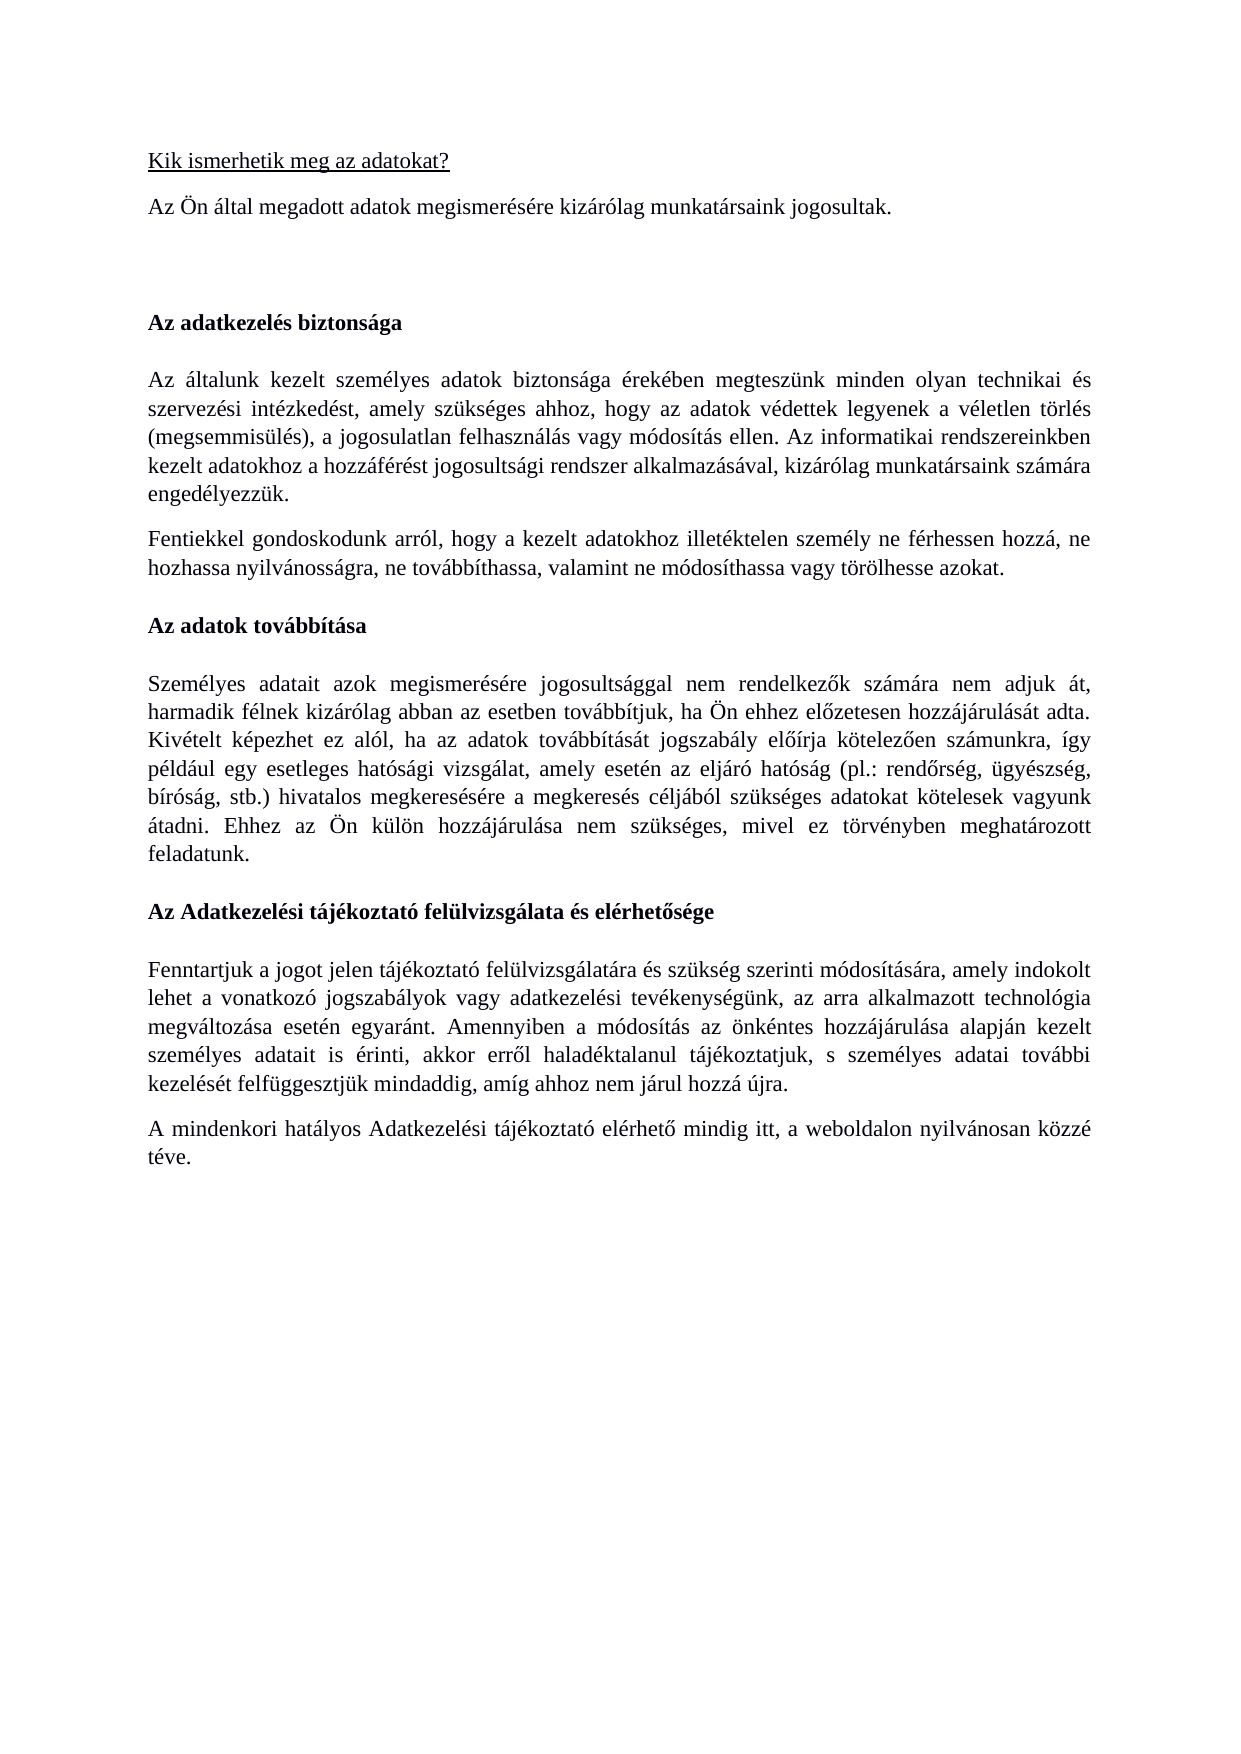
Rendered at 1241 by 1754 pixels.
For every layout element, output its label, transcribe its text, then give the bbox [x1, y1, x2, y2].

subtitle Az adatok továbbítása [148, 612, 1093, 638]
text Fenntartjuk a jogot jelen tájékoztató felülvizsgálatára és szükség szerinti módosítására, amely indokolt lehet a vonatkozó jogszabályok vagy adatkezelési tevékenységünk, az arra alkalmazott technológia megváltozása esetén egyaránt. Amennyiben a módosítás az önkéntes hozzájárulása alapján kezelt személyes adatait is érinti, akkor erről haladéktalanul tájékoztatjuk, s személyes adatai további kezelését felfüggesztjük mindaddig, amíg ahhoz nem járul hozzá újra. [148, 956, 1093, 1096]
text Az általunk kezelt személyes adatok biztonsága érekében megteszünk minden olyan technikai és szervezési intézkedést, amely szükséges ahhoz, hogy az adatok védettek legyenek a véletlen törlés (megsemmisülés), a jogosulatlan felhasználás vagy módosítás ellen. Az informatikai rendszereinkben kezelt adatokhoz a hozzáférést jogosultsági rendszer alkalmazásával, kizárólag munkatársaink számára engedélyezzük. [148, 366, 1093, 507]
text A mindenkori hatályos Adatkezelési tájékoztató elérhető mindig itt, a weboldalon nyilvánosan közzé téve. [148, 1115, 1093, 1170]
text Fentiekkel gondoskodunk arról, hogy a kezelt adatokhoz illetéktelen személy ne férhessen hozzá, ne hozhassa nyilvánosságra, ne továbbíthassa, valamint ne módosíthassa vagy törölhesse azokat. [148, 525, 1093, 580]
subtitle Az adatkezelés biztonsága [148, 308, 1093, 335]
subtitle Személyes adatait azok megismerésére jogosultsággal nem rendelkezők számára nem adjuk át, harmadik félnek kizárólag abban az esetben továbbítjuk, ha Ön ehhez előzetesen hozzájárulását adta. Kivételt képezhet ez alól, ha az adatok továbbítását jogszabály előírja kötelezően számunkra, így például egy esetleges hatósági vizsgálat, amely esetén az eljáró hatóság (pl.: rendőrség, ügyészség, bíróság, stb.) hivatalos megkeresésére a megkeresés céljából szükséges adatokat kötelesek vagyunk átadni. Ehhez az Ön külön hozzájárulása nem szükséges, mivel ez törvényben meghatározott feladatunk. [148, 669, 1093, 867]
subtitle Az Adatkezelési tájékoztató felülvizsgálata és elérhetősége [148, 898, 1093, 924]
text Kik ismerhetik meg az adatokat? [148, 148, 1093, 174]
text Az Ön által megadott adatok megismerésére kizárólag munkatársaink jogosultak. [148, 193, 1093, 219]
